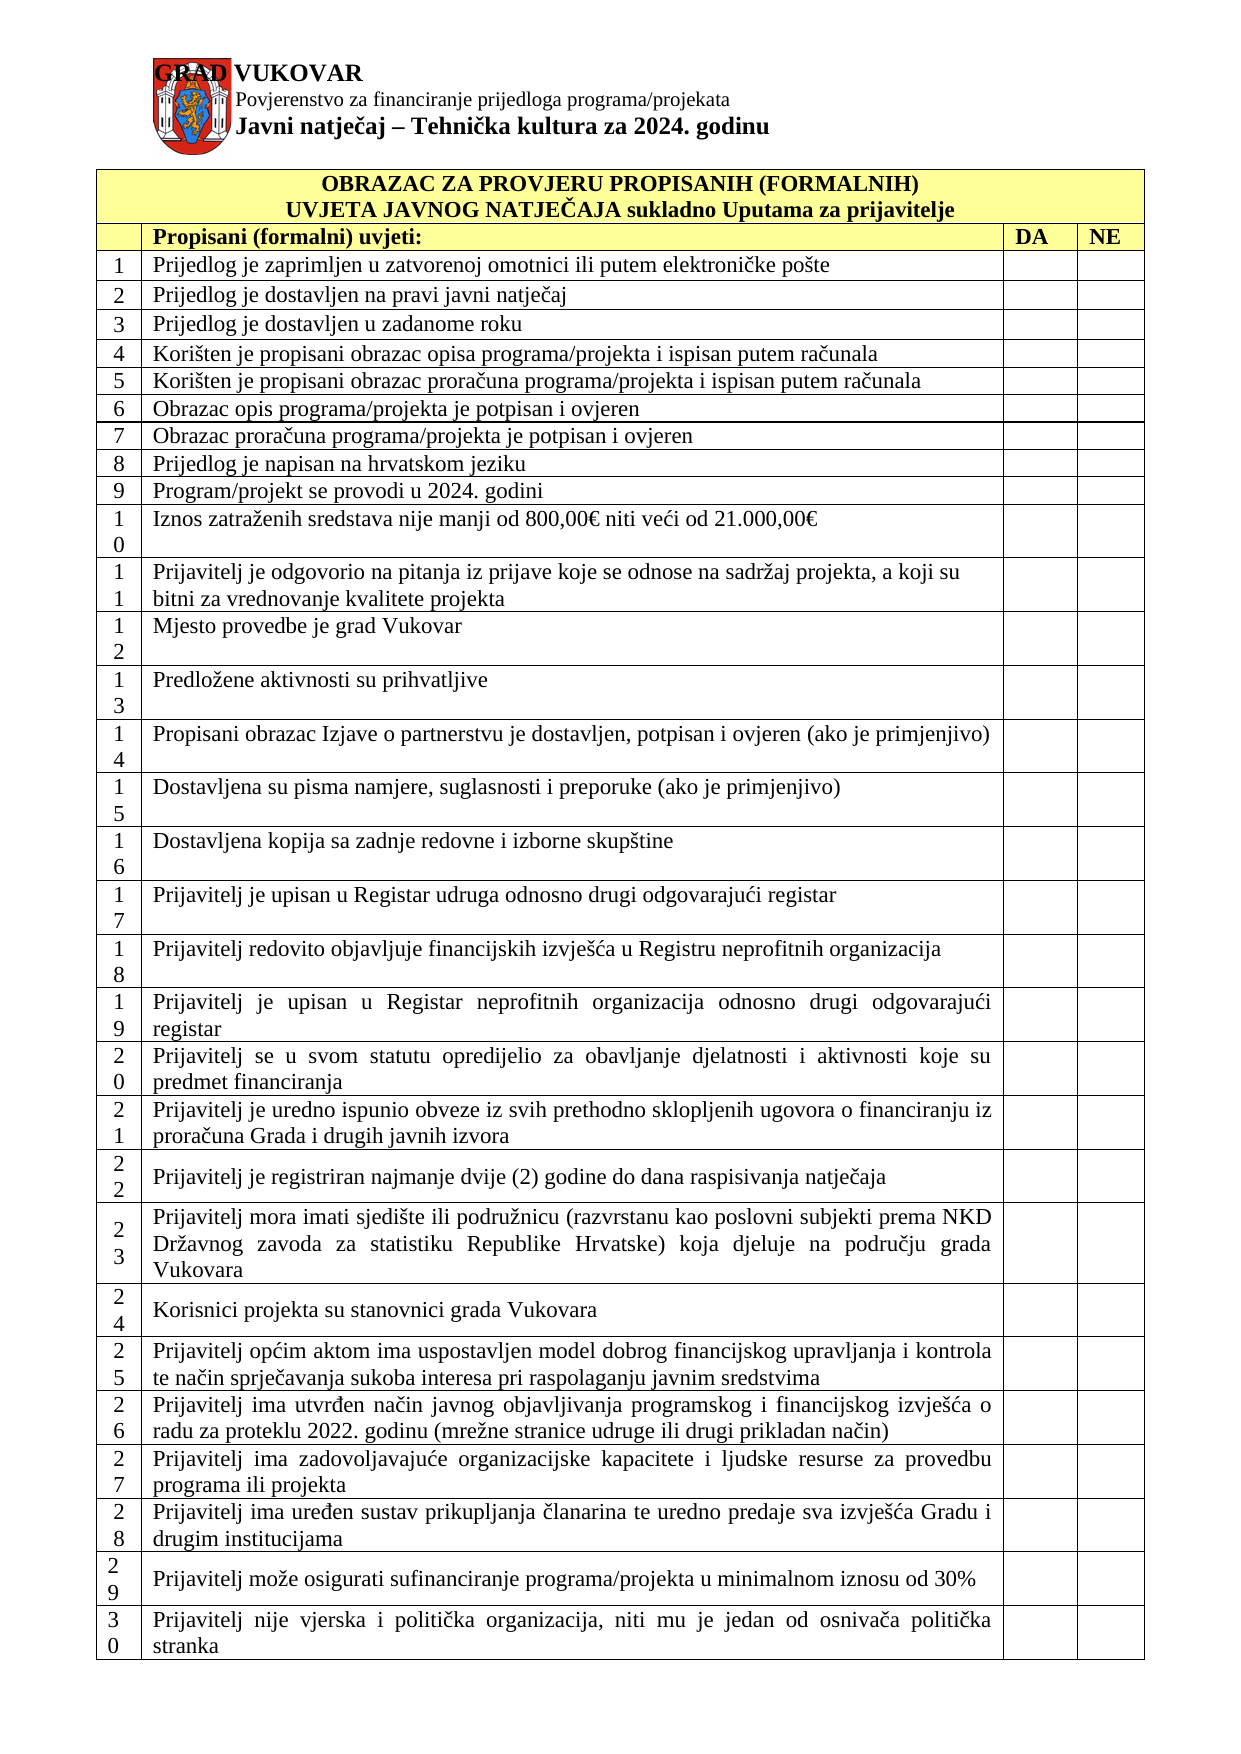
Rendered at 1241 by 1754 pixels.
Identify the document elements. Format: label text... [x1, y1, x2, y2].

table_cell [1004, 477, 1077, 503]
table_cell NE [1078, 224, 1144, 250]
table_cell 2 [97, 281, 141, 309]
table_cell [1004, 827, 1077, 880]
table_cell Korisnici projekta su stanovnici grada Vukovara [142, 1284, 1003, 1336]
table_cell [1078, 423, 1144, 449]
table_cell Obrazac proračuna programa/projekta je potpisan i ovjeren [142, 423, 1003, 449]
table_cell Propisani (formalni) uvjeti: [142, 224, 1003, 250]
table_cell [1078, 395, 1144, 421]
table_cell [1004, 368, 1077, 394]
table_cell [1004, 1337, 1077, 1390]
table_cell [1078, 881, 1144, 933]
table_cell [1078, 281, 1144, 309]
table_cell [1004, 881, 1077, 933]
table_cell 26 [97, 1391, 141, 1444]
table_cell [1078, 477, 1144, 503]
table_cell 10 [97, 505, 141, 557]
table_cell 29 [97, 1552, 141, 1605]
table_cell [1004, 450, 1077, 476]
table_cell [1004, 1445, 1077, 1497]
table_cell [1004, 666, 1077, 718]
table_cell Prijavitelj se u svom statutu opredijelio za obavljanje djelatnosti i aktivnosti koje su predmet financiranja [142, 1042, 1003, 1095]
table_cell [1078, 1150, 1144, 1202]
table_cell [1078, 1499, 1144, 1551]
table_cell 6 [97, 395, 141, 421]
table_cell [1078, 720, 1144, 772]
table_cell Obrazac opis programa/projekta je potpisan i ovjeren [142, 395, 1003, 421]
table_cell 23 [97, 1203, 141, 1282]
table_cell [1078, 505, 1144, 557]
table_cell Prijavitelj može osigurati sufinanciranje programa/projekta u minimalnom iznosu od 30% [142, 1552, 1003, 1605]
table_cell 9 [97, 477, 141, 503]
table_cell Program/projekt se provodi u 2024. godini [142, 477, 1003, 503]
table_cell [1078, 1203, 1144, 1282]
table_cell [1004, 612, 1077, 665]
table_cell 28 [97, 1499, 141, 1551]
table_cell 4 [97, 340, 141, 367]
table_cell [1078, 988, 1144, 1041]
table_cell [1078, 251, 1144, 279]
table_cell Prijavitelj općim aktom ima uspostavljen model dobrog financijskog upravljanja i kontrola te način sprječavanja sukoba interesa pri raspolaganju javnim sredstvima [142, 1337, 1003, 1390]
table_cell Korišten je propisani obrazac opisa programa/projekta i ispisan putem računala [142, 340, 1003, 367]
table_cell 24 [97, 1284, 141, 1336]
table_cell [1078, 310, 1144, 339]
table_cell Prijavitelj redovito objavljuje financijskih izvješća u Registru neprofitnih organizacija [142, 935, 1003, 987]
table_cell [1004, 251, 1077, 279]
table_cell [1078, 1042, 1144, 1095]
table_cell 21 [97, 1096, 141, 1148]
table_cell [1004, 1552, 1077, 1605]
table_cell [1004, 281, 1077, 309]
table_cell Prijavitelj je upisan u Registar neprofitnih organizacija odnosno drugi odgovarajući registar [142, 988, 1003, 1041]
table_cell [1078, 773, 1144, 826]
table_cell [1078, 1337, 1144, 1390]
table_cell [1004, 1203, 1077, 1282]
table_cell Prijavitelj je odgovorio na pitanja iz prijave koje se odnose na sadržaj projekta, a koji su bitni za vrednovanje kvalitete projekta [142, 558, 1003, 611]
table_cell Prijavitelj ima zadovoljavajuće organizacijske kapacitete i ljudske resurse za provedbu programa ili projekta [142, 1445, 1003, 1497]
table_cell [1078, 666, 1144, 718]
table_cell Mjesto provedbe je grad Vukovar [142, 612, 1003, 665]
table_cell 20 [97, 1042, 141, 1095]
table_cell [1004, 720, 1077, 772]
table_cell 12 [97, 612, 141, 665]
table_cell 22 [97, 1150, 141, 1202]
table_cell [1004, 423, 1077, 449]
table_cell 25 [97, 1337, 141, 1390]
table_cell [1004, 1150, 1077, 1202]
table_cell 16 [97, 827, 141, 880]
table_cell Predložene aktivnosti su prihvatljive [142, 666, 1003, 718]
table_cell [1004, 1499, 1077, 1551]
table_cell Prijedlog je napisan na hrvatskom jeziku [142, 450, 1003, 476]
table_cell [1004, 395, 1077, 421]
table_cell [1004, 558, 1077, 611]
table_cell [1004, 935, 1077, 987]
table_cell [1004, 988, 1077, 1041]
table_cell [1004, 1284, 1077, 1336]
table_cell 13 [97, 666, 141, 718]
table_cell Dostavljena kopija sa zadnje redovne i izborne skupštine [142, 827, 1003, 880]
table_cell [1078, 368, 1144, 394]
picture [153, 58, 232, 155]
table_cell [1078, 827, 1144, 880]
table_cell Dostavljena su pisma namjere, suglasnosti i preporuke (ako je primjenjivo) [142, 773, 1003, 826]
table_cell [1078, 1606, 1144, 1659]
table_cell Prijavitelj je uredno ispunio obveze iz svih prethodno sklopljenih ugovora o financiranju iz proračuna Grada i drugih javnih izvora [142, 1096, 1003, 1148]
table_cell [1078, 450, 1144, 476]
table_cell [1078, 1552, 1144, 1605]
table_cell 3 [97, 310, 141, 339]
table_cell 14 [97, 720, 141, 772]
table_cell 5 [97, 368, 141, 394]
table_cell [1078, 340, 1144, 367]
table_cell Prijavitelj ima utvrđen način javnog objavljivanja programskog i financijskog izvješća o radu za proteklu 2022. godinu (mrežne stranice udruge ili drugi prikladan način) [142, 1391, 1003, 1444]
table_cell [97, 224, 141, 250]
table_cell 19 [97, 988, 141, 1041]
table_cell 7 [97, 423, 141, 449]
table_cell [1004, 1096, 1077, 1148]
table_cell Prijavitelj ima uređen sustav prikupljanja članarina te uredno predaje sva izvješća Gradu i drugim institucijama [142, 1499, 1003, 1551]
table_cell [1078, 558, 1144, 611]
table_cell [1004, 1391, 1077, 1444]
table_cell Prijavitelj je upisan u Registar udruga odnosno drugi odgovarajući registar [142, 881, 1003, 933]
table_cell [1078, 935, 1144, 987]
table_cell 11 [97, 558, 141, 611]
table_cell Prijedlog je zaprimljen u zatvorenoj omotnici ili putem elektroničke pošte [142, 251, 1003, 279]
table_cell 1 [97, 251, 141, 279]
table_cell DA [1004, 224, 1077, 250]
table_cell 18 [97, 935, 141, 987]
table_cell 30 [97, 1606, 141, 1659]
table_cell Prijavitelj je registriran najmanje dvije (2) godine do dana raspisivanja natječaja [142, 1150, 1003, 1202]
table_cell 27 [97, 1445, 141, 1497]
table_cell Prijavitelj mora imati sjedište ili podružnicu (razvrstanu kao poslovni subjekti prema NKD Državnog zavoda za statistiku Republike Hrvatske) koja djeluje na području grada Vukovara [142, 1203, 1003, 1282]
table_cell [1078, 1445, 1144, 1497]
table_cell Prijavitelj nije vjerska i politička organizacija, niti mu je jedan od osnivača politička stranka [142, 1606, 1003, 1659]
table_cell Korišten je propisani obrazac proračuna programa/projekta i ispisan putem računala [142, 368, 1003, 394]
table_cell [1004, 1042, 1077, 1095]
table_cell [1004, 310, 1077, 339]
table_cell [1078, 1096, 1144, 1148]
table_cell Prijedlog je dostavljen u zadanome roku [142, 310, 1003, 339]
table_cell [1078, 1284, 1144, 1336]
table_cell [1078, 612, 1144, 665]
table_header OBRAZAC ZA PROVJERU PROPISANIH (FORMALNIH) UVJETA JAVNOG NATJEČAJA sukladno Uputama za prijavitelje [97, 170, 1144, 222]
table_cell Propisani obrazac Izjave o partnerstvu je dostavljen, potpisan i ovjeren (ako je primjenjivo) [142, 720, 1003, 772]
table_cell 15 [97, 773, 141, 826]
table_cell [1004, 1606, 1077, 1659]
table_cell Prijedlog je dostavljen na pravi javni natječaj [142, 281, 1003, 309]
table_cell [1078, 1391, 1144, 1444]
table_cell 8 [97, 450, 141, 476]
table_cell 17 [97, 881, 141, 933]
table_cell [1004, 340, 1077, 367]
table_cell [1004, 773, 1077, 826]
table_cell Iznos zatraženih sredstava nije manji od 800,00€ niti veći od 21.000,00€ [142, 505, 1003, 557]
table_cell [1004, 505, 1077, 557]
